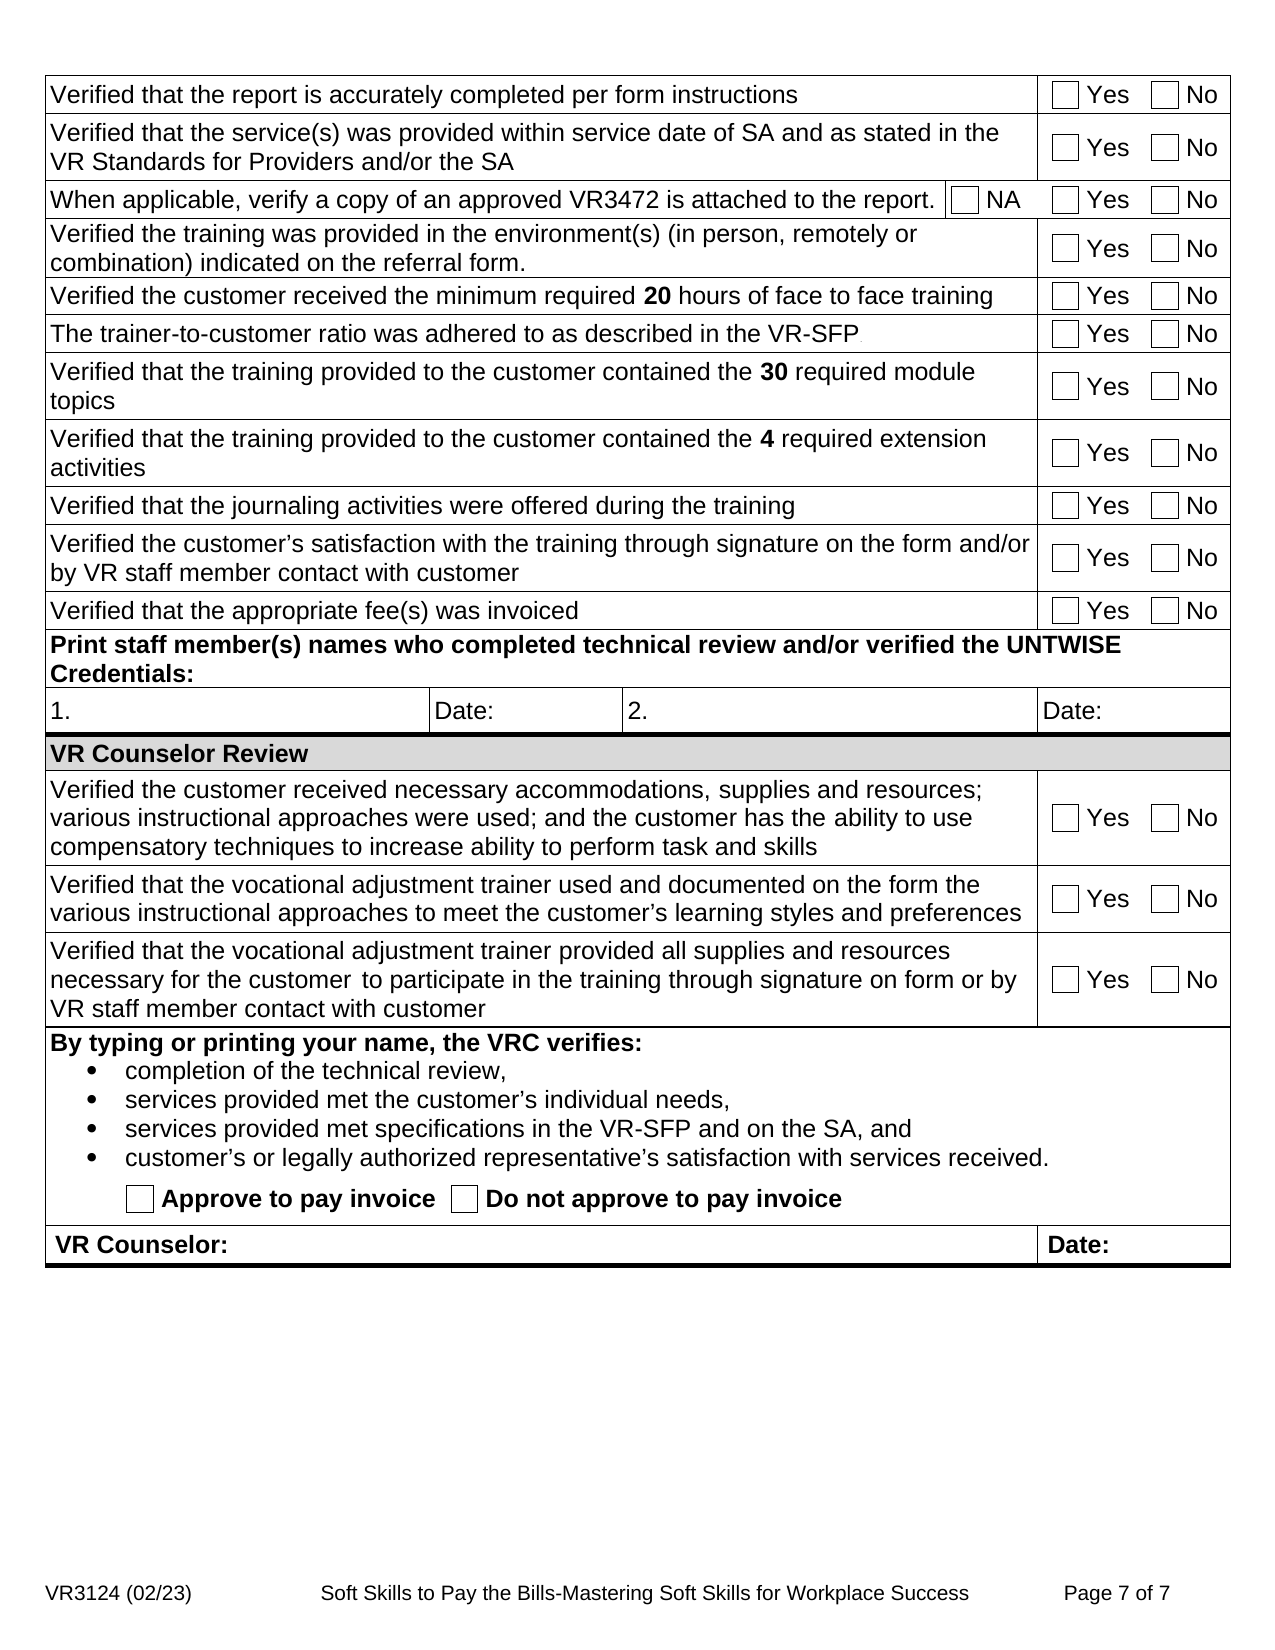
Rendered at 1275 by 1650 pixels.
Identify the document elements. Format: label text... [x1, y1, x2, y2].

table_cell Verified that the vocational adjustment trainer provided all supplies and resources necessary for the customer to participate in the training through signature on form or by VR staff member contact with customer [46, 933, 1037, 1026]
table_cell Verified the customer received necessary accommodations, supplies and resources; various instructional approaches were used; and the customer has the ability to use compensatory techniques to increase ability to perform task and skills [46, 771, 1037, 865]
table_cell Verified that the vocational adjustment trainer used and documented on the form the various instructional approaches to meet the customer’s learning styles and preferences [46, 866, 1037, 931]
table_cell Verified that the training provided to the customer contained the 4 required extension activities [46, 420, 1037, 486]
table_cell Verified that the training provided to the customer contained the 30 required module topics [46, 353, 1037, 419]
table_cell Yes No [1038, 866, 1230, 931]
table_cell By typing or printing your name, the VRC verifies: completion of the technical review, services provided met the customer’s individual needs, services provided met specifications in the VR-SFP and on the SA, and customer’s or legally authorized representative’s satisfaction with services received. Approve to pay invoice Do not approve to pay invoice [46, 1028, 1230, 1225]
table_cell When applicable, verify a copy of an approved VR3472 is attached to the report. [46, 181, 945, 218]
table_cell NA [946, 181, 1038, 218]
table_cell Yes No [1038, 353, 1230, 419]
table_cell Yes No [1038, 592, 1230, 629]
table_cell Yes No [1038, 315, 1230, 352]
table_cell Yes No [1038, 525, 1230, 591]
table_cell Print staff member(s) names who completed technical review and/or verified the UNTWISE Credentials: [46, 630, 1230, 687]
table_cell Verified that the journaling activities were offered during the training [46, 487, 1037, 524]
table_cell Verified that the service(s) was provided within service date of SA and as stated in the VR Standards for Providers and/or the SA [46, 114, 1037, 180]
table_cell Verified the customer’s satisfaction with the training through signature on the form and/or by VR staff member contact with customer [46, 525, 1037, 591]
table_cell Yes No [1038, 933, 1230, 1026]
table_cell Date: [1038, 688, 1230, 732]
table_cell VR Counselor: [46, 1226, 1037, 1263]
table_cell Verified that the report is accurately completed per form instructions [46, 76, 1037, 113]
table_cell VR Counselor Review [46, 737, 1230, 770]
table_cell Yes No [1038, 278, 1230, 314]
table_cell Date: [1038, 1226, 1230, 1263]
table_cell Verified the training was provided in the environment(s) (in person, remotely or combination) indicated on the referral form. [46, 219, 1037, 277]
table_cell Date: [430, 688, 622, 732]
table_cell The trainer-to-customer ratio was adhered to as described in the VR-SFP. [46, 315, 1037, 352]
table_cell Verified the customer received the minimum required 20 hours of face to face training [46, 278, 1037, 314]
table_cell Yes No [1038, 487, 1230, 524]
table_cell 2. [623, 688, 1037, 732]
table_cell Yes No [1038, 771, 1230, 865]
table_cell Yes No [1038, 114, 1230, 180]
table_cell Yes No [1038, 219, 1230, 277]
table_cell Yes No [1038, 76, 1230, 113]
table_cell Yes No [1038, 181, 1230, 218]
table_cell 1. [46, 688, 429, 732]
table_cell Yes No [1038, 420, 1230, 486]
table_cell Verified that the appropriate fee(s) was invoiced [46, 592, 1037, 629]
